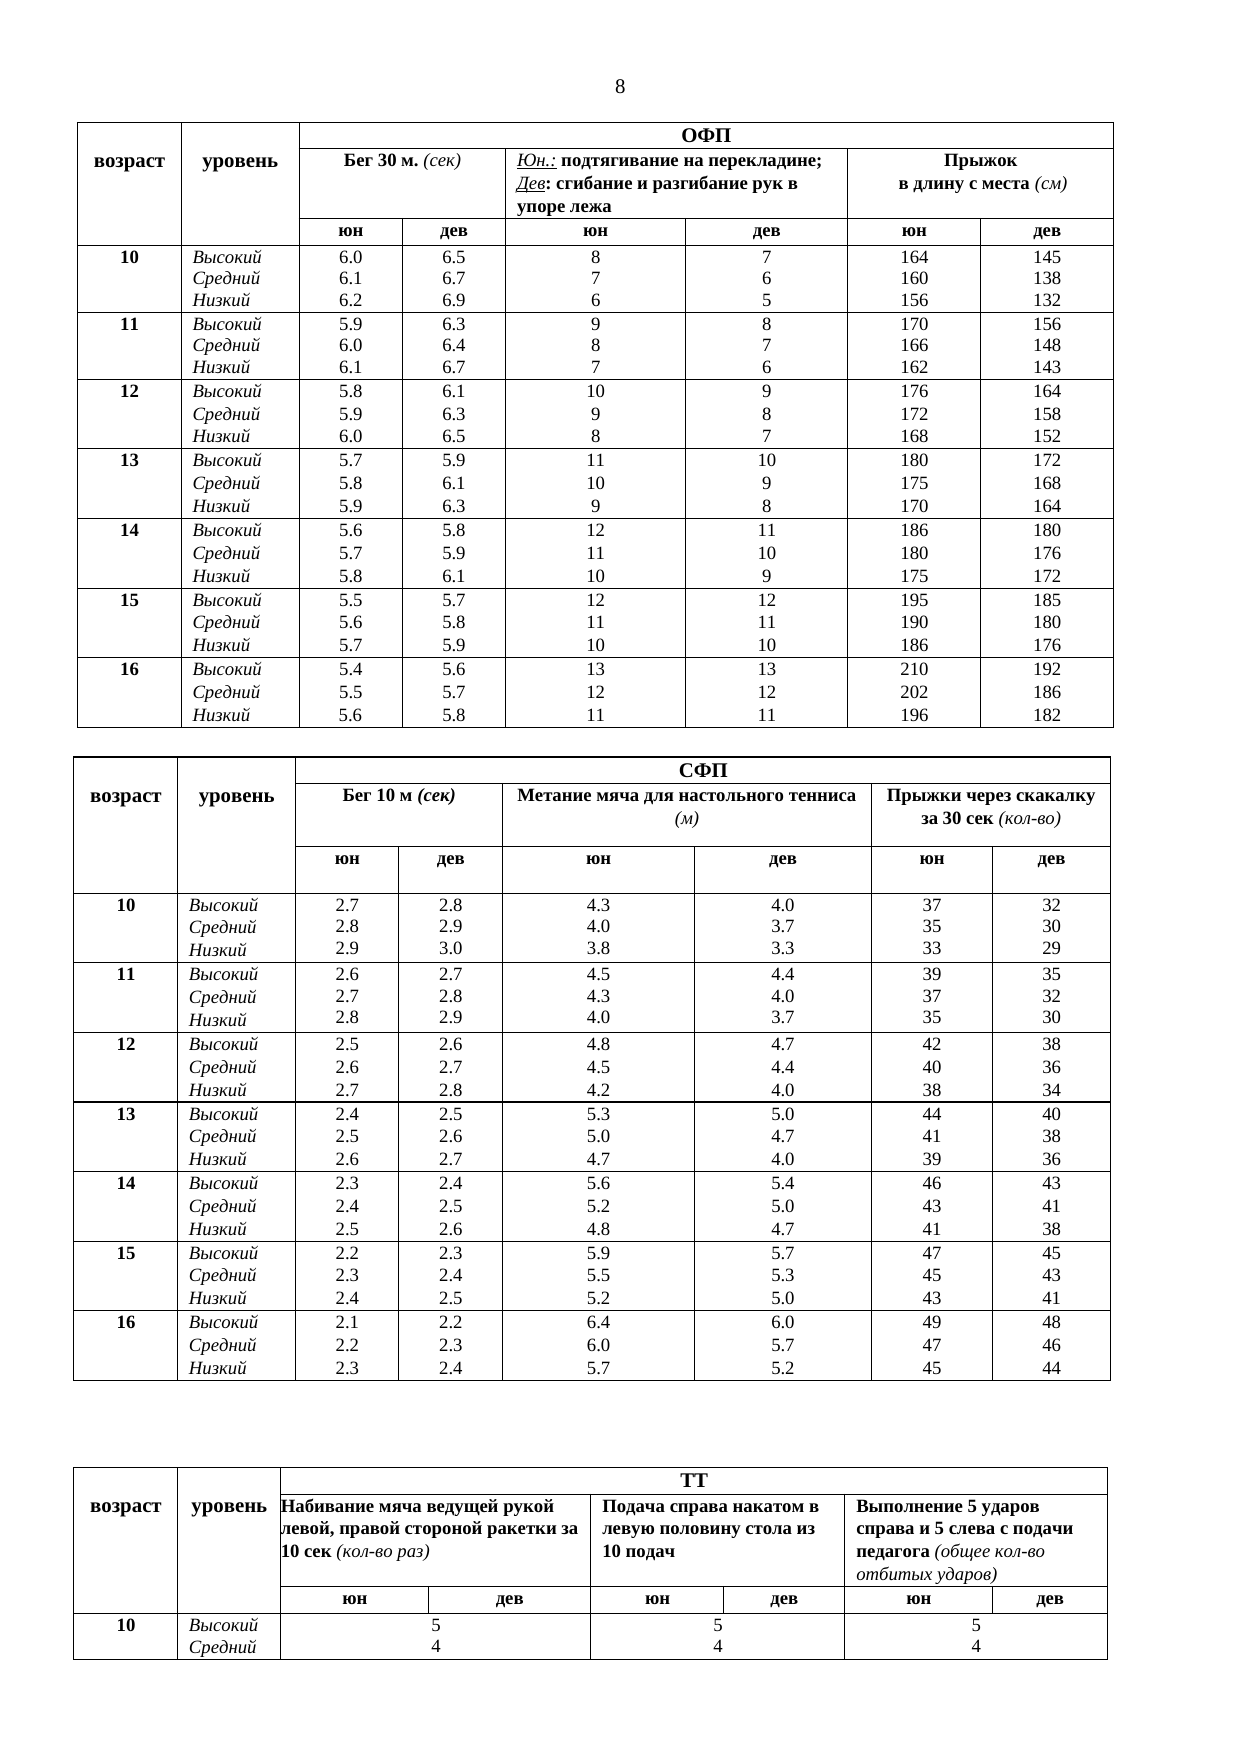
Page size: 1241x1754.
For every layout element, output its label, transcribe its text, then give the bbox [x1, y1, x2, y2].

table_cell Высокий Средний Низкий [182, 313, 299, 379]
table_cell 5 4 3 [845, 1614, 1107, 1659]
table_cell 5.7 5.8 5.9 [300, 449, 402, 518]
table_cell 5.5 5.6 5.7 [300, 589, 402, 657]
table_cell 5.6 5.7 5.8 [403, 658, 505, 727]
table_cell 2.8 2.9 3.0 [399, 894, 502, 962]
table_cell дев [695, 847, 871, 893]
table_cell 44 41 39 [872, 1103, 992, 1171]
table_cell 15 [74, 1242, 177, 1310]
table_cell 5.4 5.5 5.6 [300, 658, 402, 727]
table_cell 185 180 176 [981, 589, 1113, 657]
table_cell Высокий Средний Низкий [178, 1311, 295, 1380]
table_cell 12 11 10 [686, 589, 847, 657]
table_cell Высокий Средний Низкий [178, 963, 295, 1032]
table_cell дев [403, 219, 505, 244]
table_cell 16 [78, 658, 181, 727]
table_cell 2.1 2.2 2.3 [296, 1311, 398, 1380]
table_cell Высокий Средний Низкий [182, 380, 299, 448]
table_cell 6.5 6.7 6.9 [403, 246, 505, 312]
table_cell 2.7 2.8 2.9 [296, 894, 398, 962]
table_cell 11 10 9 [686, 519, 847, 587]
table_cell 172 168 164 [981, 449, 1113, 518]
table_cell Прыжки через скакалку за 30 сек (кол-во) [872, 784, 1110, 846]
table_cell юн [591, 1587, 723, 1612]
table_cell Высокий Средний Низкий [182, 246, 299, 312]
table_cell 10 [74, 1614, 177, 1659]
table_cell юн [503, 847, 694, 893]
table_cell 5.9 6.1 6.3 [403, 449, 505, 518]
table_cell Бег 30 м. (сек) [300, 149, 505, 218]
table_cell 2.3 2.4 2.5 [399, 1242, 502, 1310]
table_cell Подача справа накатом в левую половину стола из 10 подач [591, 1495, 844, 1586]
table_cell юн [296, 847, 398, 893]
table_cell 6.4 6.0 5.7 [503, 1311, 694, 1380]
table_cell 164 158 152 [981, 380, 1113, 448]
table_cell 145 138 132 [981, 246, 1113, 312]
table_cell 2.6 2.7 2.8 [296, 963, 398, 1032]
table_cell 210 202 196 [848, 658, 980, 727]
table_cell 5.8 5.9 6.1 [403, 519, 505, 587]
table_cell Бег 10 м (сек) [296, 784, 502, 846]
table_cell 6.1 6.3 6.5 [403, 380, 505, 448]
table_cell 13 [74, 1103, 177, 1171]
table_cell 9 8 7 [686, 380, 847, 448]
table_cell 186 180 175 [848, 519, 980, 587]
table_cell 5.6 5.7 5.8 [300, 519, 402, 587]
table_cell 13 [78, 449, 181, 518]
table_header ОФП [300, 123, 1113, 148]
table_cell 2.4 2.5 2.6 [399, 1172, 502, 1241]
table_cell 12 11 10 [506, 519, 685, 587]
table_cell 8 7 6 [506, 246, 685, 312]
table_cell 42 40 38 [872, 1033, 992, 1101]
table_cell 10 [74, 894, 177, 962]
table_cell 11 10 9 [506, 449, 685, 518]
table_cell 180 176 172 [981, 519, 1113, 587]
table_cell 48 46 44 [993, 1311, 1110, 1380]
table_cell 8 7 6 [686, 313, 847, 379]
table_cell 192 186 182 [981, 658, 1113, 727]
table_cell Набивание мяча ведущей рукой левой, правой стороной ракетки за 10 сек (кол-во раз) [281, 1495, 590, 1586]
table_cell дев [399, 847, 502, 893]
table_cell 4.8 4.5 4.2 [503, 1033, 694, 1101]
table_cell 14 [74, 1172, 177, 1241]
table_cell 13 12 11 [686, 658, 847, 727]
table_cell 10 9 8 [686, 449, 847, 518]
table_cell 40 38 36 [993, 1103, 1110, 1171]
table_cell 2.7 2.8 2.9 [399, 963, 502, 1032]
table_cell 195 190 186 [848, 589, 980, 657]
table_cell 5.3 5.0 4.7 [503, 1103, 694, 1171]
table_cell 6.0 6.1 6.2 [300, 246, 402, 312]
table_cell Выполнение 5 ударов справа и 5 слева с подачи педагога (общее кол-во отбитых ударов) [845, 1495, 1107, 1586]
table_cell 45 43 41 [993, 1242, 1110, 1310]
table_header ТТ [281, 1468, 1107, 1493]
table_cell юн [506, 219, 685, 244]
table_cell 47 45 43 [872, 1242, 992, 1310]
table_cell 164 160 156 [848, 246, 980, 312]
table_cell дев [981, 219, 1113, 244]
table_cell 4.5 4.3 4.0 [503, 963, 694, 1032]
table_cell 37 35 33 [872, 894, 992, 962]
table_header возраст [74, 1468, 177, 1612]
table_cell дев [993, 847, 1110, 893]
table_cell 10 [78, 246, 181, 312]
table_header возраст [74, 758, 177, 893]
table_cell 12 [78, 380, 181, 448]
table_cell дев [429, 1587, 590, 1612]
table_cell дев [993, 1587, 1107, 1612]
table_cell Высокий Средний Низкий [182, 589, 299, 657]
table_cell 176 172 168 [848, 380, 980, 448]
table_cell 32 30 29 [993, 894, 1110, 962]
table_cell 15 [78, 589, 181, 657]
table_cell Высокий Средний Низкий [178, 894, 295, 962]
table_cell Высокий Средний Низкий [182, 519, 299, 587]
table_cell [178, 1614, 280, 1659]
table_cell 49 47 45 [872, 1311, 992, 1380]
table_cell 2.6 2.7 2.8 [399, 1033, 502, 1101]
table_cell 46 43 41 [872, 1172, 992, 1241]
table_cell Высокий Средний Низкий [178, 1103, 295, 1171]
table_cell Юн.: подтягивание на перекладине; Дев: сгибание и разгибание рук в упоре лежа [506, 149, 847, 218]
table_cell 12 11 10 [506, 589, 685, 657]
table_cell 2.2 2.3 2.4 [296, 1242, 398, 1310]
table_cell Высокий Средний Низкий [178, 1172, 295, 1241]
table_cell Метание мяча для настольного тенниса (м) [503, 784, 871, 846]
table_cell 7 6 5 [686, 246, 847, 312]
table_cell 5.0 4.7 4.0 [695, 1103, 871, 1171]
table_cell 39 37 35 [872, 963, 992, 1032]
table_cell 2.2 2.3 2.4 [399, 1311, 502, 1380]
table_cell юн [845, 1587, 992, 1612]
table_cell юн [872, 847, 992, 893]
table_cell 43 41 38 [993, 1172, 1110, 1241]
table_cell 5.6 5.2 4.8 [503, 1172, 694, 1241]
table_cell 5.9 6.0 6.1 [300, 313, 402, 379]
table_cell юн [848, 219, 980, 244]
table_cell 16 [74, 1311, 177, 1380]
table_cell Прыжок в длину с места (см) [848, 149, 1113, 218]
table_cell 5.9 5.5 5.2 [503, 1242, 694, 1310]
table_cell юн [300, 219, 402, 244]
table_cell 2.5 2.6 2.7 [296, 1033, 398, 1101]
table_cell 2.5 2.6 2.7 [399, 1103, 502, 1171]
table_cell дев [724, 1587, 844, 1612]
table_cell 170 166 162 [848, 313, 980, 379]
table_header возраст [78, 123, 181, 244]
table_cell 5.7 5.3 5.0 [695, 1242, 871, 1310]
table_cell 12 [74, 1033, 177, 1101]
table_cell Высокий Средний Низкий [182, 658, 299, 727]
table_cell 4.0 3.7 3.3 [695, 894, 871, 962]
table_cell 4.3 4.0 3.8 [503, 894, 694, 962]
table_cell 156 148 143 [981, 313, 1113, 379]
table_cell 4.4 4.0 3.7 [695, 963, 871, 1032]
table_cell 11 [78, 313, 181, 379]
table_header уровень [178, 1468, 280, 1612]
table_cell 5 4 3 [591, 1614, 844, 1659]
table_header уровень [182, 123, 299, 244]
table_cell Высокий Средний Низкий [178, 1033, 295, 1101]
table_cell 35 32 30 [993, 963, 1110, 1032]
table_cell Высокий Средний Низкий [178, 1242, 295, 1310]
table_cell дев [686, 219, 847, 244]
table_cell 2.4 2.5 2.6 [296, 1103, 398, 1171]
table_cell Высокий Средний Низкий [182, 449, 299, 518]
table_cell 38 36 34 [993, 1033, 1110, 1101]
table_cell 10 9 8 [506, 380, 685, 448]
table_header СФП [296, 758, 1110, 783]
table_cell 6.0 5.7 5.2 [695, 1311, 871, 1380]
table_cell 11 [74, 963, 177, 1032]
table_cell 9 8 7 [506, 313, 685, 379]
table_cell юн [281, 1587, 428, 1612]
table_cell 4.7 4.4 4.0 [695, 1033, 871, 1101]
table_cell 180 175 170 [848, 449, 980, 518]
table_cell 5 4 3 [281, 1614, 590, 1659]
table_cell 5.4 5.0 4.7 [695, 1172, 871, 1241]
table_cell 14 [78, 519, 181, 587]
table_cell 13 12 11 [506, 658, 685, 727]
table_header уровень [178, 758, 295, 893]
table_cell 2.3 2.4 2.5 [296, 1172, 398, 1241]
table_cell 5.8 5.9 6.0 [300, 380, 402, 448]
table_cell 5.7 5.8 5.9 [403, 589, 505, 657]
table_cell 6.3 6.4 6.7 [403, 313, 505, 379]
